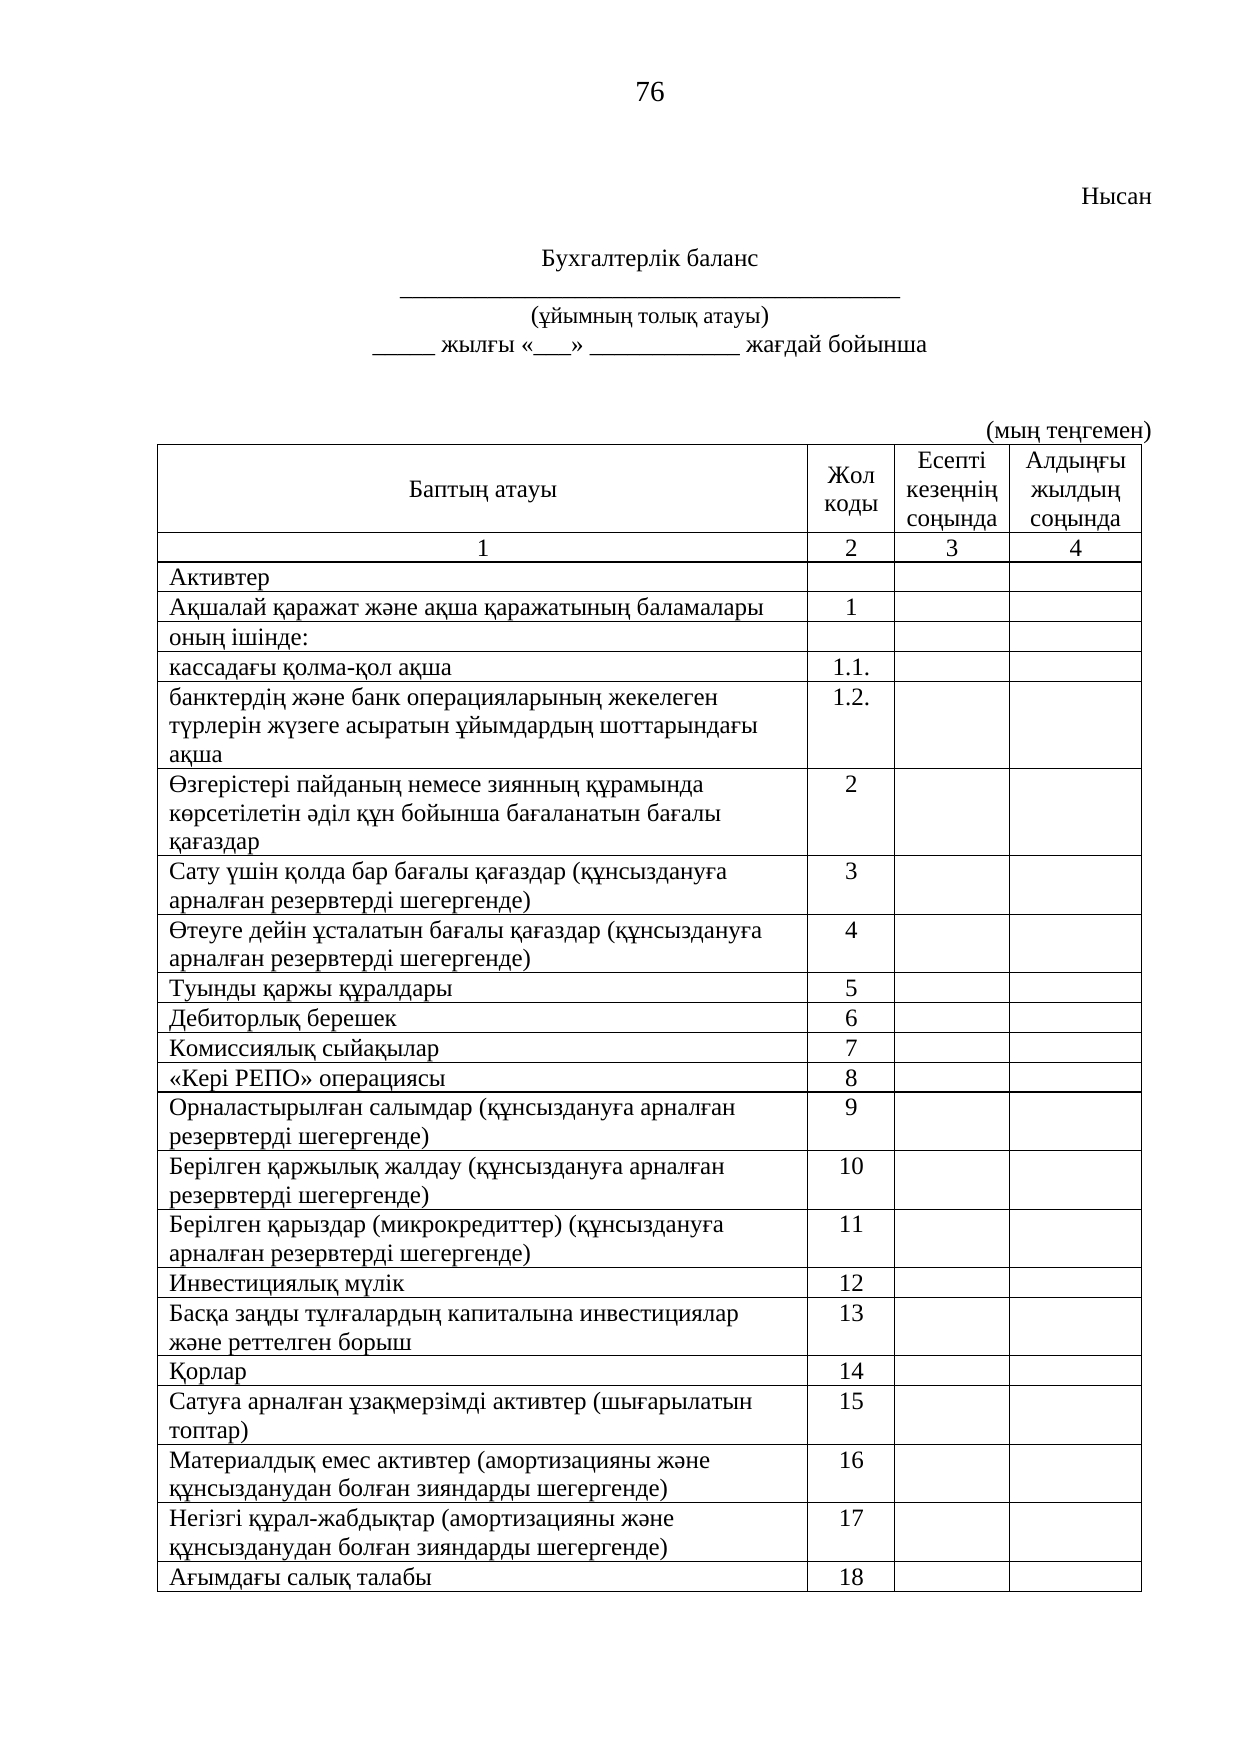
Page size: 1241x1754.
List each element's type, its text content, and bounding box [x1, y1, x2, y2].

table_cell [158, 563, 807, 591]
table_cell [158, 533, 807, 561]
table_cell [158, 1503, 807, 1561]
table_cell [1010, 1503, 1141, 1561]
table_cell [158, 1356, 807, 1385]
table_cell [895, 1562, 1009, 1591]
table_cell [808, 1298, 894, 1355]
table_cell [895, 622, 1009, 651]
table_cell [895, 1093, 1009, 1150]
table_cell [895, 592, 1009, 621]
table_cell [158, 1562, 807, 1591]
text Бухгалтерлік баланс [148, 243, 1152, 272]
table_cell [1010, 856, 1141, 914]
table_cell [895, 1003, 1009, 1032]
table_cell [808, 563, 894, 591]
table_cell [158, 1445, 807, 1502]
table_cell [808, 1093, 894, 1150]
text (мың теңгемен) [148, 416, 1152, 444]
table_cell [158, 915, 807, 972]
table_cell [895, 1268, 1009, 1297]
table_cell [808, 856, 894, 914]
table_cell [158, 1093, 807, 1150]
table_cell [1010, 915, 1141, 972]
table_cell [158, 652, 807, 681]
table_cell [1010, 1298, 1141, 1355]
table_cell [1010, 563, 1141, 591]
text ________________________________________ [148, 272, 1152, 301]
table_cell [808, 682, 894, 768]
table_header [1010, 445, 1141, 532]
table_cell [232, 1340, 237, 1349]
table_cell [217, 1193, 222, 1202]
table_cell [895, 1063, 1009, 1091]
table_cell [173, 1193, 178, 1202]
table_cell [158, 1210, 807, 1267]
text (ұйымның толық атауы) [148, 301, 1152, 329]
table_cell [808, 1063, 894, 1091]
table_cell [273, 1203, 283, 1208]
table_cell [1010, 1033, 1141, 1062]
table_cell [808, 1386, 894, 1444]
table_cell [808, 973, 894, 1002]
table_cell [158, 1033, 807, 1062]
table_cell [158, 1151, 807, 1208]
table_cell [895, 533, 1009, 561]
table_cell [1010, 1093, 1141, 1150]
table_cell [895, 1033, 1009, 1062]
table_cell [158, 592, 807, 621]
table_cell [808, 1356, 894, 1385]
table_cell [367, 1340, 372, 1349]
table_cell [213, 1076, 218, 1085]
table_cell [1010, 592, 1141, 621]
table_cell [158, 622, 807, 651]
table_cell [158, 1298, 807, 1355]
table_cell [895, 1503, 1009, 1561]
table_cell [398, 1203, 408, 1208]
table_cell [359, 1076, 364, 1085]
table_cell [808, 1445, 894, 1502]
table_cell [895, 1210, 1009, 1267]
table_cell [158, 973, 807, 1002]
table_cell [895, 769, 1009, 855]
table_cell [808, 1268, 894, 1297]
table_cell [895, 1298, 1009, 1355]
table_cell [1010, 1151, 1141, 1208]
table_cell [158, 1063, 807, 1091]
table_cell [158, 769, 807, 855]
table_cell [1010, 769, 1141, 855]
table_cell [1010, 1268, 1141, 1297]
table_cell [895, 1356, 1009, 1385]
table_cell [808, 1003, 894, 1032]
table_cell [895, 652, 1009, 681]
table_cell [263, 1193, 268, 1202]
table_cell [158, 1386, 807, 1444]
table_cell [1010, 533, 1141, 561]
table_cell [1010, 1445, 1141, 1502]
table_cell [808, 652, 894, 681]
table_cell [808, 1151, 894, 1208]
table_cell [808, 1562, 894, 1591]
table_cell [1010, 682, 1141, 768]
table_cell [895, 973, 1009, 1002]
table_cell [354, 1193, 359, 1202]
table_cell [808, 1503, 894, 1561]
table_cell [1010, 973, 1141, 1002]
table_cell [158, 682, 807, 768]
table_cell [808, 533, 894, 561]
text Нысан [148, 181, 1152, 210]
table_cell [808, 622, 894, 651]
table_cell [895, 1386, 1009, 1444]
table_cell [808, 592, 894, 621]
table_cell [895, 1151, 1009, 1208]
text _____ жылғы «___» ____________ жағдай бойынша [148, 329, 1152, 358]
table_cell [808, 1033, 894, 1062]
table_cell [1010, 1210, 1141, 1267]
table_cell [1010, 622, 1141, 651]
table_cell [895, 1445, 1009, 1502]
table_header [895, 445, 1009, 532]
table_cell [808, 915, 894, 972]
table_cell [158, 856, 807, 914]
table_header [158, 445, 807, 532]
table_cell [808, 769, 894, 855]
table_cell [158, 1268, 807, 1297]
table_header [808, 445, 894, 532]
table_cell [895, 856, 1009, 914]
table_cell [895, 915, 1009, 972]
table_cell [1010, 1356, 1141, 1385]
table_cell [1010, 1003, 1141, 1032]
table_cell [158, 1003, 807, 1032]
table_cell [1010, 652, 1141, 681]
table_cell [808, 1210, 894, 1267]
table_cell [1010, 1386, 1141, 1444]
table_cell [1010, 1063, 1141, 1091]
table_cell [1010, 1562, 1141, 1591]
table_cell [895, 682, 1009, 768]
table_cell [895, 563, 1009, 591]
